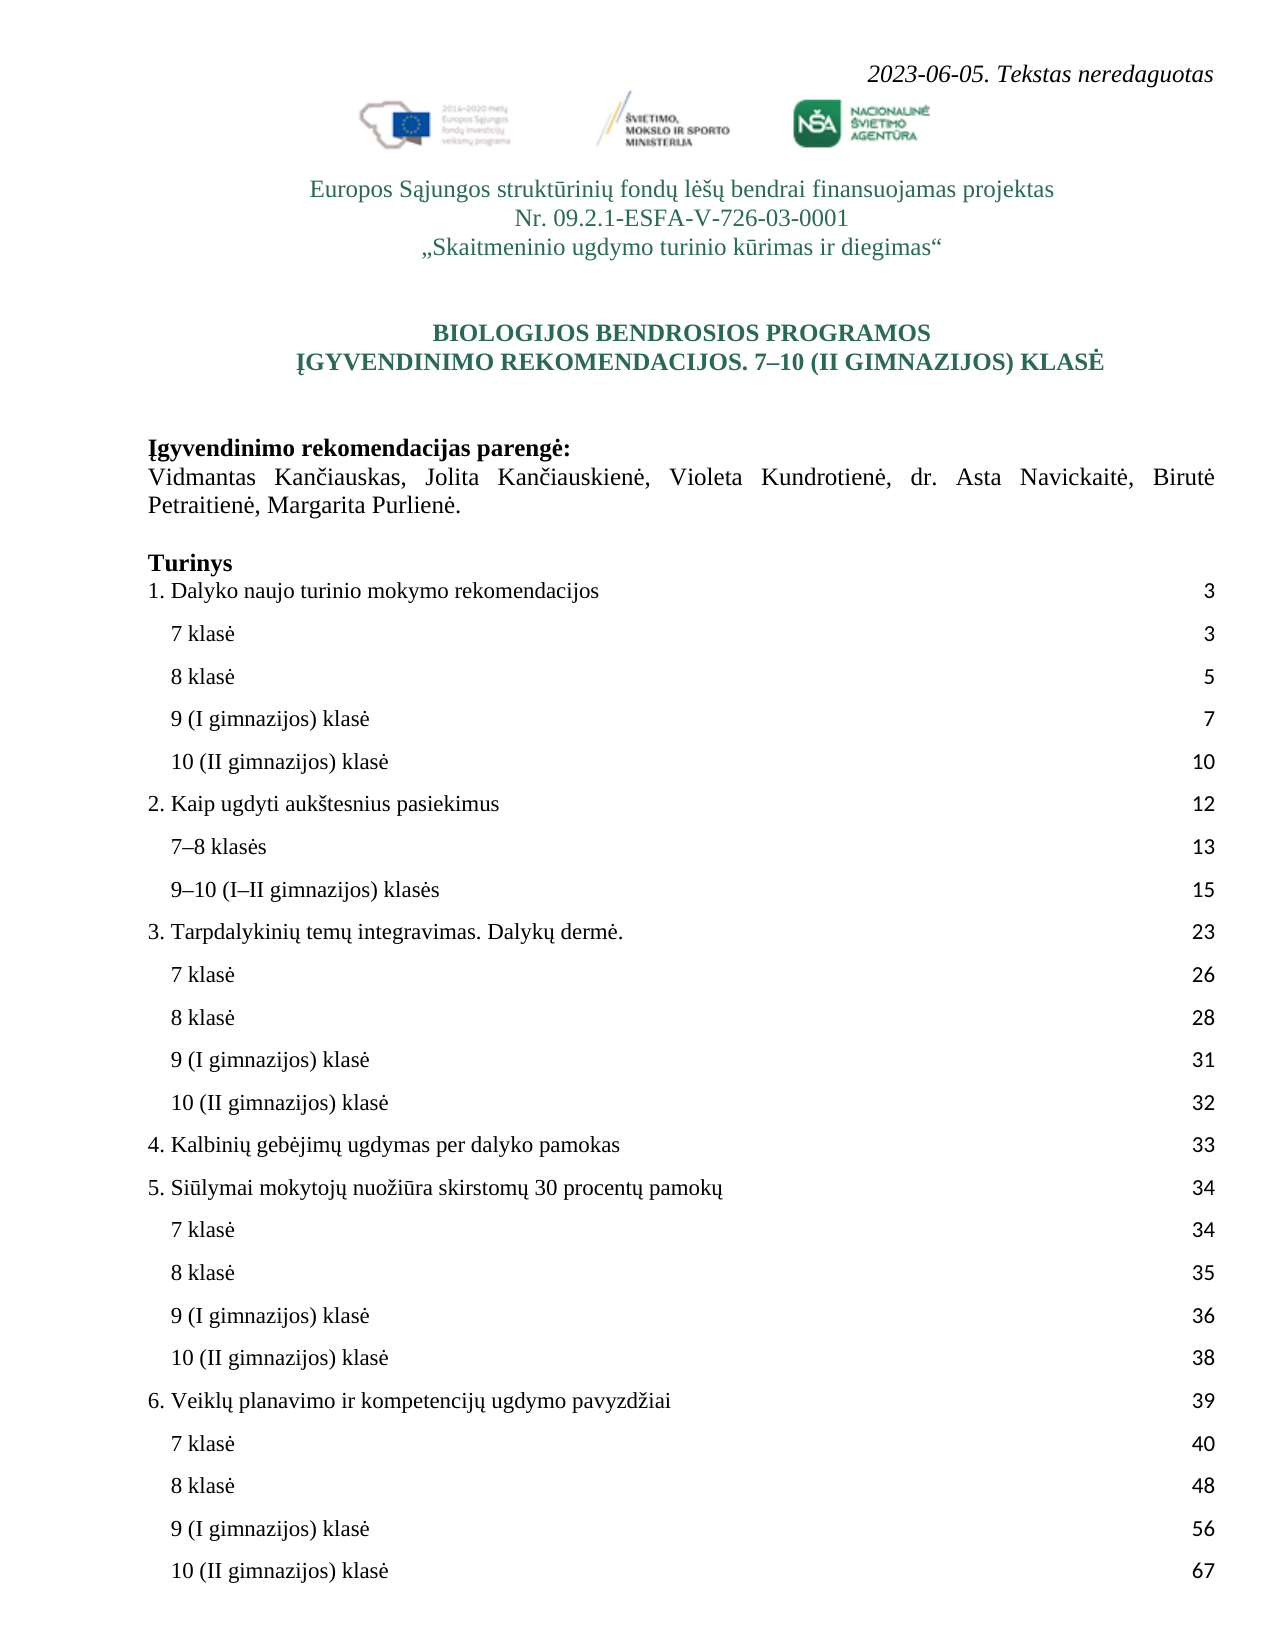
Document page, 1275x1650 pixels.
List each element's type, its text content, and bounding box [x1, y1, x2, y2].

text BIOLOGIJOS BENDROSIOS PROGRAMOS [148, 318, 1216, 347]
text ĮGYVENDINIMO REKOMENDACIJOS. 7–10 (II GIMNAZIJOS) KLASĖ [185, 347, 1216, 375]
text Vidmantas Kančiauskas, Jolita Kančiauskienė, Violeta Kundrotienė, dr. Asta Navickaitė, Birutė Petraitienė, Margarita Purlienė. [148, 462, 1216, 519]
text Įgyvendinimo rekomendacijas parengė: [148, 433, 1216, 462]
text Nr. 09.2.1-ESFA-V-726-03-0001 [148, 203, 1216, 232]
text Europos Sąjungos struktūrinių fondų lėšų bendrai finansuojamas projektas [148, 174, 1216, 203]
picture [345, 89, 930, 154]
text Turinys [148, 548, 1216, 577]
text „Skaitmeninio ugdymo turinio kūrimas ir diegimas“ [148, 232, 1216, 260]
